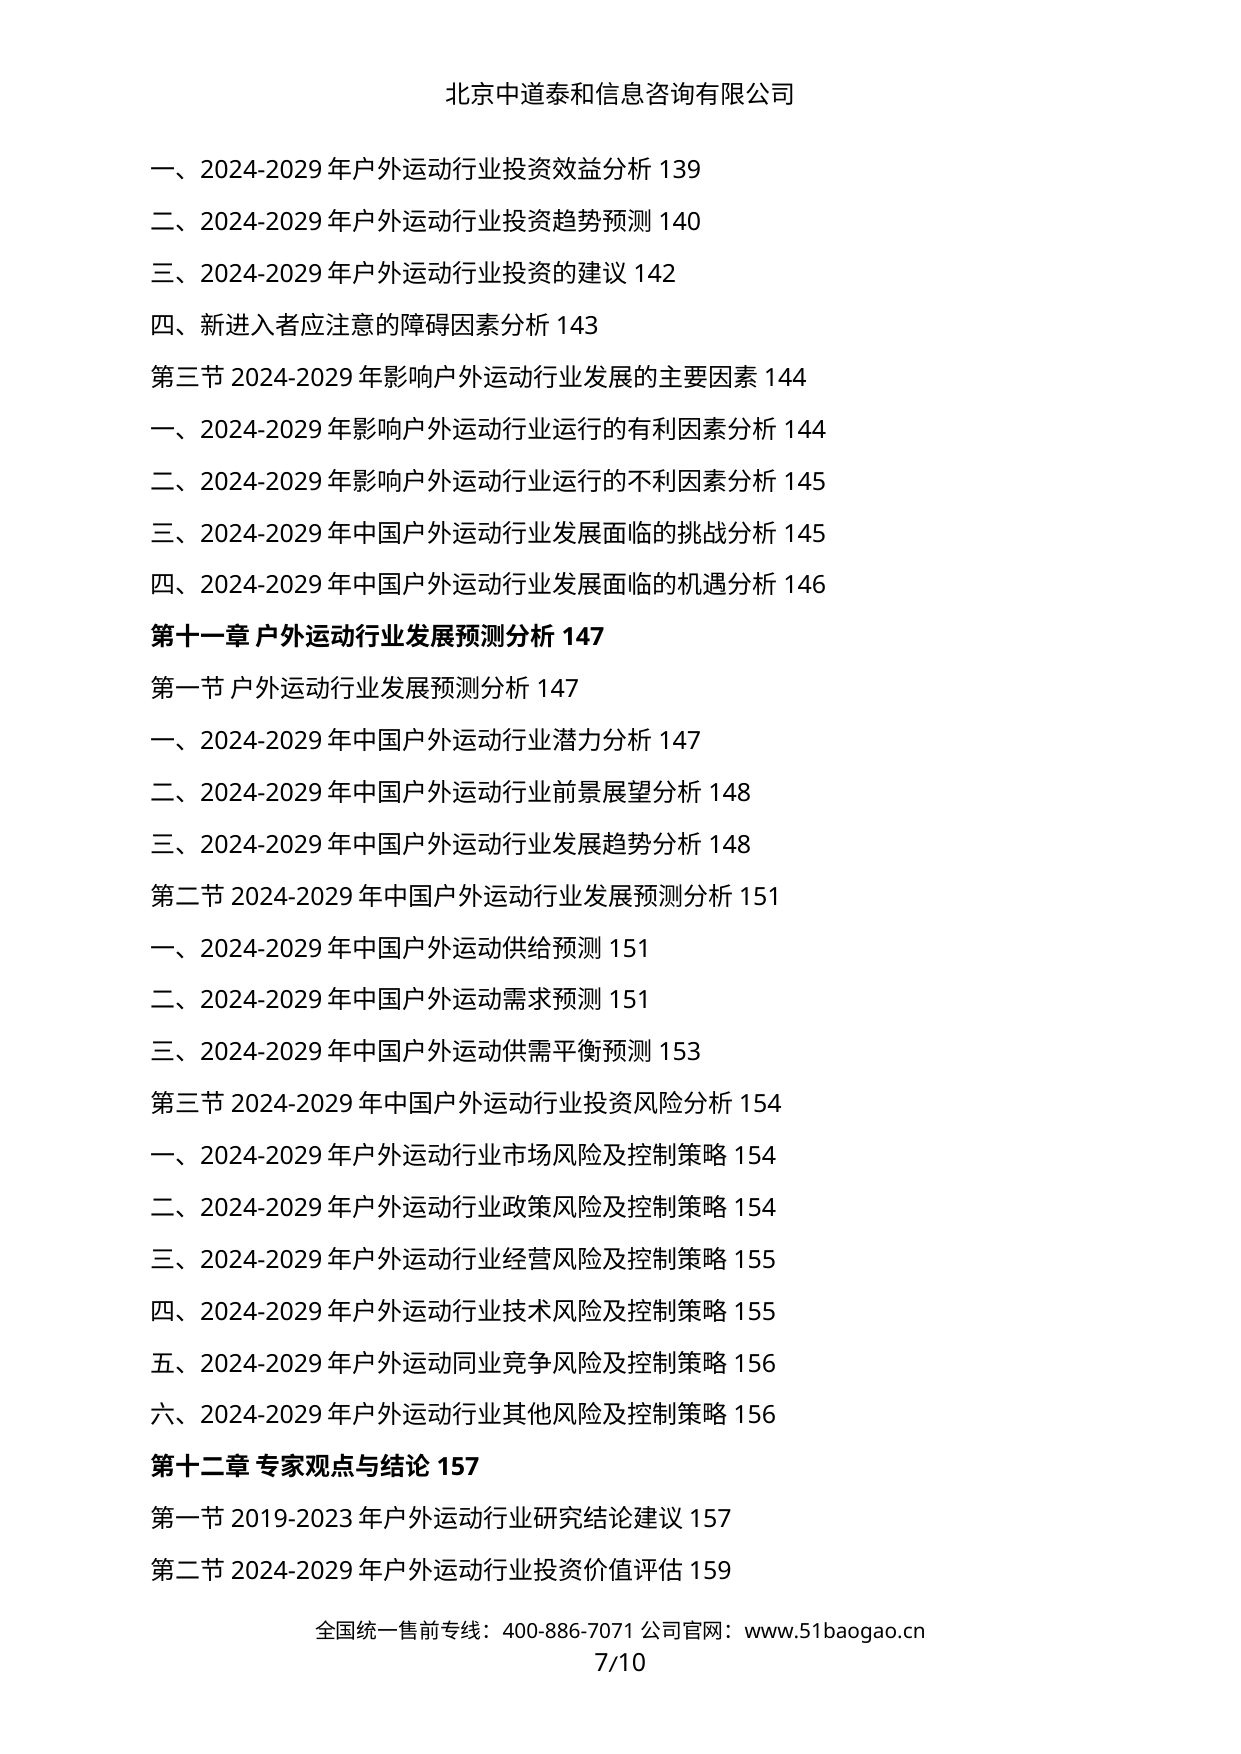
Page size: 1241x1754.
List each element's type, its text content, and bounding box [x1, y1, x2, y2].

text 五、2024-2029年户外运动同业竞争风险及控制策略 156 [150, 1343, 1090, 1379]
text 第十二章 专家观点与结论 157 [150, 1447, 1090, 1483]
text 第二节 2024-2029年中国户外运动行业发展预测分析 151 [150, 876, 1090, 912]
text 二、2024-2029年户外运动行业投资趋势预测 140 [150, 202, 1090, 238]
text 四、2024-2029年中国户外运动行业发展面临的机遇分析 146 [150, 565, 1090, 601]
text 三、2024-2029年户外运动行业经营风险及控制策略 155 [150, 1239, 1090, 1276]
text 二、2024-2029年中国户外运动需求预测 151 [150, 980, 1090, 1016]
text 四、新进入者应注意的障碍因素分析 143 [150, 306, 1090, 342]
text 四、2024-2029年户外运动行业技术风险及控制策略 155 [150, 1291, 1090, 1327]
text 三、2024-2029年户外运动行业投资的建议 142 [150, 254, 1090, 290]
text 第三节 2024-2029年中国户外运动行业投资风险分析 154 [150, 1084, 1090, 1120]
text 三、2024-2029年中国户外运动行业发展趋势分析 148 [150, 824, 1090, 861]
text 第二节 2024-2029年户外运动行业投资价值评估 159 [150, 1551, 1090, 1587]
text 第一节 户外运动行业发展预测分析 147 [150, 669, 1090, 705]
text 三、2024-2029年中国户外运动行业发展面临的挑战分析 145 [150, 513, 1090, 549]
text 第三节 2024-2029年影响户外运动行业发展的主要因素 144 [150, 357, 1090, 394]
text 一、2024-2029年中国户外运动行业潜力分析 147 [150, 721, 1090, 757]
text 第十一章 户外运动行业发展预测分析 147 [150, 617, 1090, 653]
text 二、2024-2029年户外运动行业政策风险及控制策略 154 [150, 1187, 1090, 1224]
text 二、2024-2029年中国户外运动行业前景展望分析 148 [150, 772, 1090, 809]
text 一、2024-2029年影响户外运动行业运行的有利因素分析 144 [150, 409, 1090, 446]
text 六、2024-2029年户外运动行业其他风险及控制策略 156 [150, 1395, 1090, 1431]
text 一、2024-2029年户外运动行业市场风险及控制策略 154 [150, 1136, 1090, 1172]
text 一、2024-2029年中国户外运动供给预测 151 [150, 928, 1090, 964]
text 第一节 2019-2023年户外运动行业研究结论建议 157 [150, 1499, 1090, 1535]
text 二、2024-2029年影响户外运动行业运行的不利因素分析 145 [150, 461, 1090, 497]
text 三、2024-2029年中国户外运动供需平衡预测 153 [150, 1032, 1090, 1068]
text 一、2024-2029年户外运动行业投资效益分析 139 [150, 150, 1090, 186]
